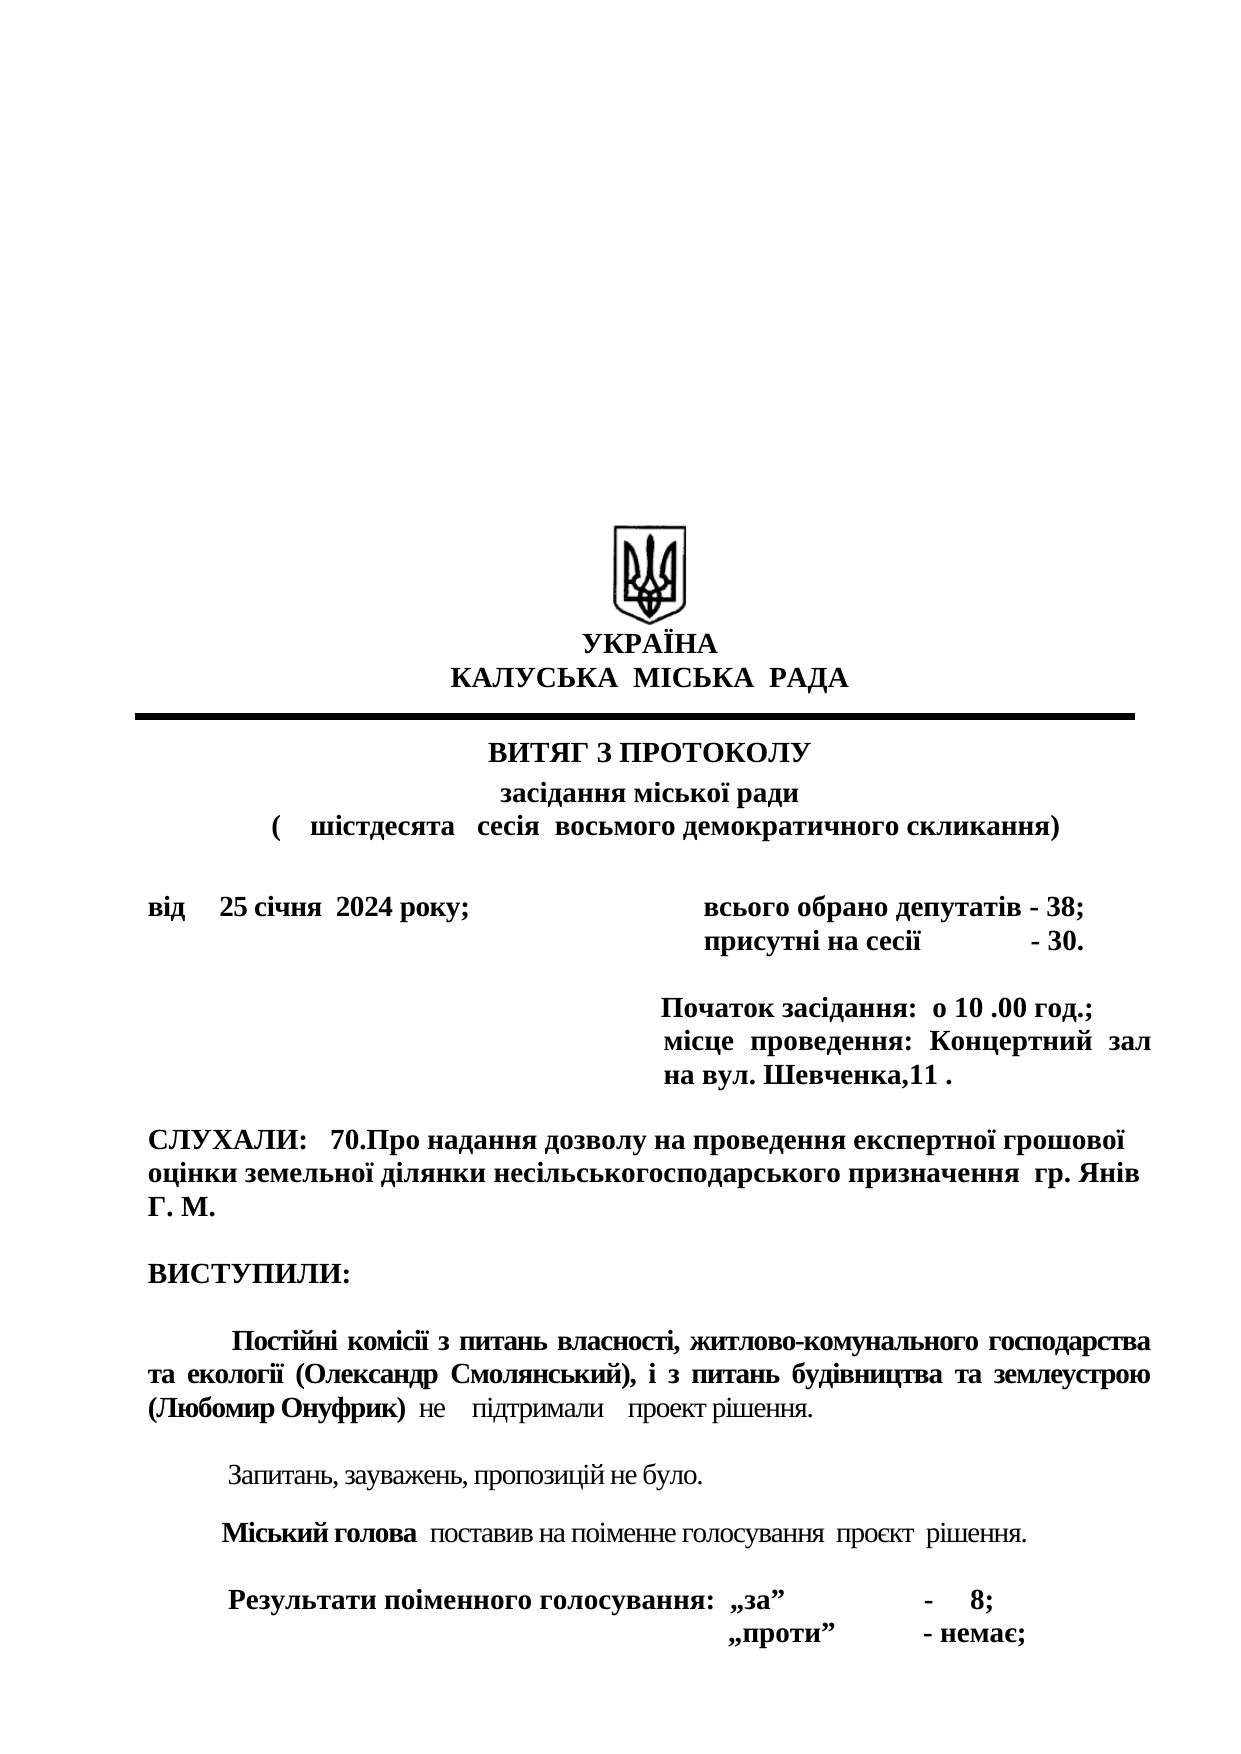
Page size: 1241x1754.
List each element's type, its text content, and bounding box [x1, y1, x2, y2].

text УКРАЇНА [148, 626, 1152, 660]
text КАЛУСЬКА МІСЬКА РАДА [148, 660, 1152, 693]
text Постійні комісії з питань власності, житлово-комунального господарства та екології (Олександр Смолянський), і з питань будівництва та землеустрою (Любомир Онуфрик) не підтримали проект рішення. [148, 1323, 1152, 1424]
text місце проведення: Концертний зал на вул. Шевченка,11 . [663, 1023, 1152, 1091]
text Міський голова поставив на поіменне голосування проєкт рішення. [148, 1515, 1152, 1548]
text ВИСТУПИЛИ: [148, 1256, 1152, 1289]
text Запитань, зауважень, пропозицій не було. [148, 1457, 1152, 1491]
subtitle ВИТЯГ З ПРОТОКОЛУ [148, 735, 1152, 768]
text Початок засідання: о 10 .00 год.; [150, 990, 1152, 1023]
text СЛУХАЛИ: 70.Про надання дозволу на проведення експертної грошової оцінки земельної ділянки несільськогосподарського призначення гр. Янів Г. М. [148, 1122, 1152, 1222]
text „проти” - немає; [159, 1615, 1152, 1649]
text засідання міської ради [148, 775, 1152, 808]
text від 25 січня 2024 року; всього обрано депутатів - 38; присутні на сесії - 30. [148, 889, 1152, 956]
text Результати поіменного голосування: „за” - 8; [148, 1582, 1152, 1615]
text ( шістдесята сесія восьмого демократичного скликання) [150, 808, 1152, 842]
